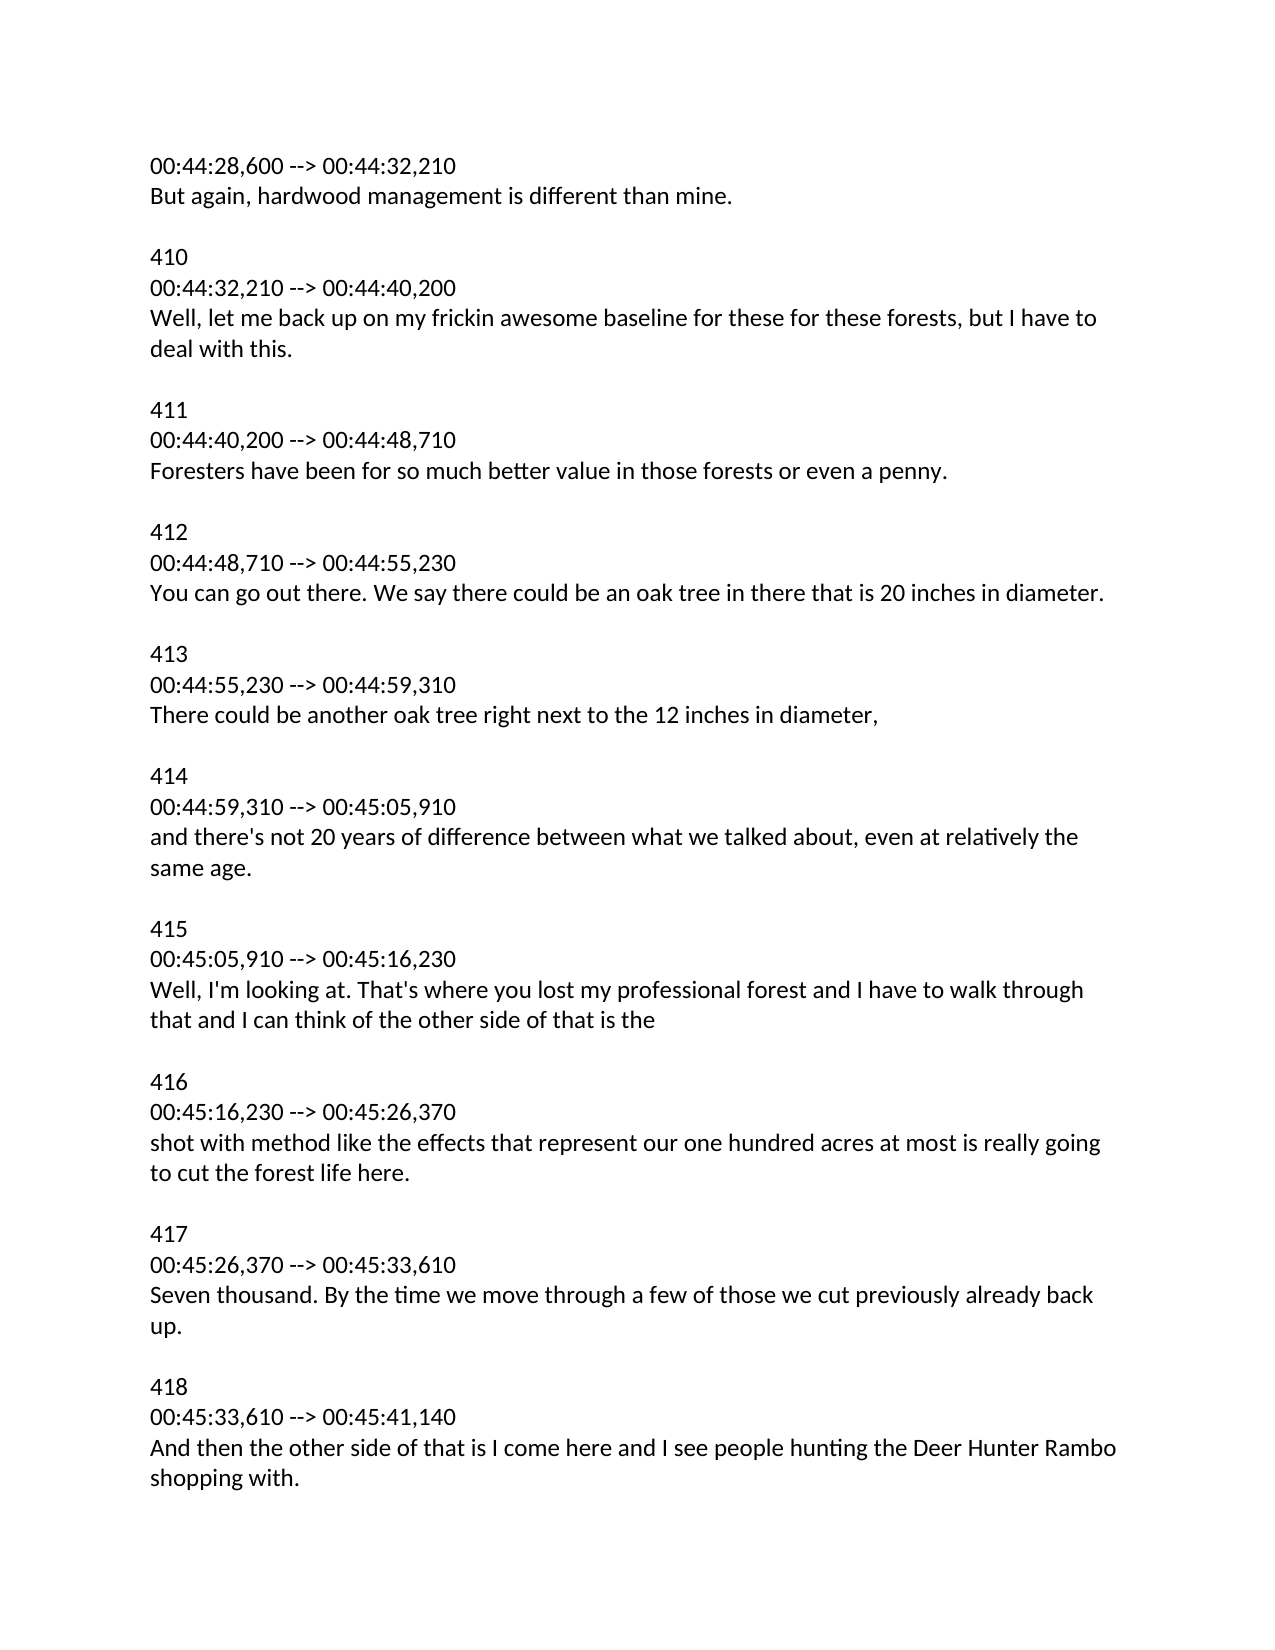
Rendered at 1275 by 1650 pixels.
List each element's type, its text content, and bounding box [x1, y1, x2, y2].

text 00:44:40,200 --> 00:44:48,710 [150, 425, 1125, 455]
text 418 [150, 1371, 1125, 1401]
text shot with method like the effects that represent our one hundred acres at most is really going to cut the forest life here. [150, 1127, 1125, 1188]
text 410 [150, 242, 1125, 272]
text 00:44:59,310 --> 00:45:05,910 [150, 791, 1125, 821]
text 414 [150, 760, 1125, 791]
text Seven thousand. By the time we move through a few of those we cut previously already back up. [150, 1279, 1125, 1340]
text 417 [150, 1218, 1125, 1249]
text And then the other side of that is I come here and I see people hunting the Deer Hunter Rambo shopping with. [150, 1432, 1125, 1493]
text 00:44:48,710 --> 00:44:55,230 [150, 547, 1125, 577]
text 00:45:26,370 --> 00:45:33,610 [150, 1249, 1125, 1279]
text 415 [150, 913, 1125, 943]
text You can go out there. We say there could be an oak tree in there that is 20 inches in diameter. [150, 577, 1125, 608]
text 00:45:16,230 --> 00:45:26,370 [150, 1096, 1125, 1127]
text But again, hardwood management is different than mine. [150, 181, 1125, 211]
text Foresters have been for so much better value in those forests or even a penny. [150, 455, 1125, 486]
text 411 [150, 394, 1125, 425]
text 00:44:28,600 --> 00:44:32,210 [150, 150, 1125, 181]
text Well, I'm looking at. That's where you lost my professional forest and I have to walk through that and I can think of the other side of that is the [150, 974, 1125, 1035]
text 00:44:32,210 --> 00:44:40,200 [150, 272, 1125, 303]
text 00:45:33,610 --> 00:45:41,140 [150, 1401, 1125, 1432]
text 416 [150, 1066, 1125, 1096]
text 00:44:55,230 --> 00:44:59,310 [150, 669, 1125, 699]
text 413 [150, 638, 1125, 669]
text There could be another oak tree right next to the 12 inches in diameter, [150, 699, 1125, 730]
text 412 [150, 516, 1125, 547]
text and there's not 20 years of difference between what we talked about, even at relatively the same age. [150, 821, 1125, 882]
text Well, let me back up on my frickin awesome baseline for these for these forests, but I have to deal with this. [150, 303, 1125, 364]
text 00:45:05,910 --> 00:45:16,230 [150, 943, 1125, 974]
